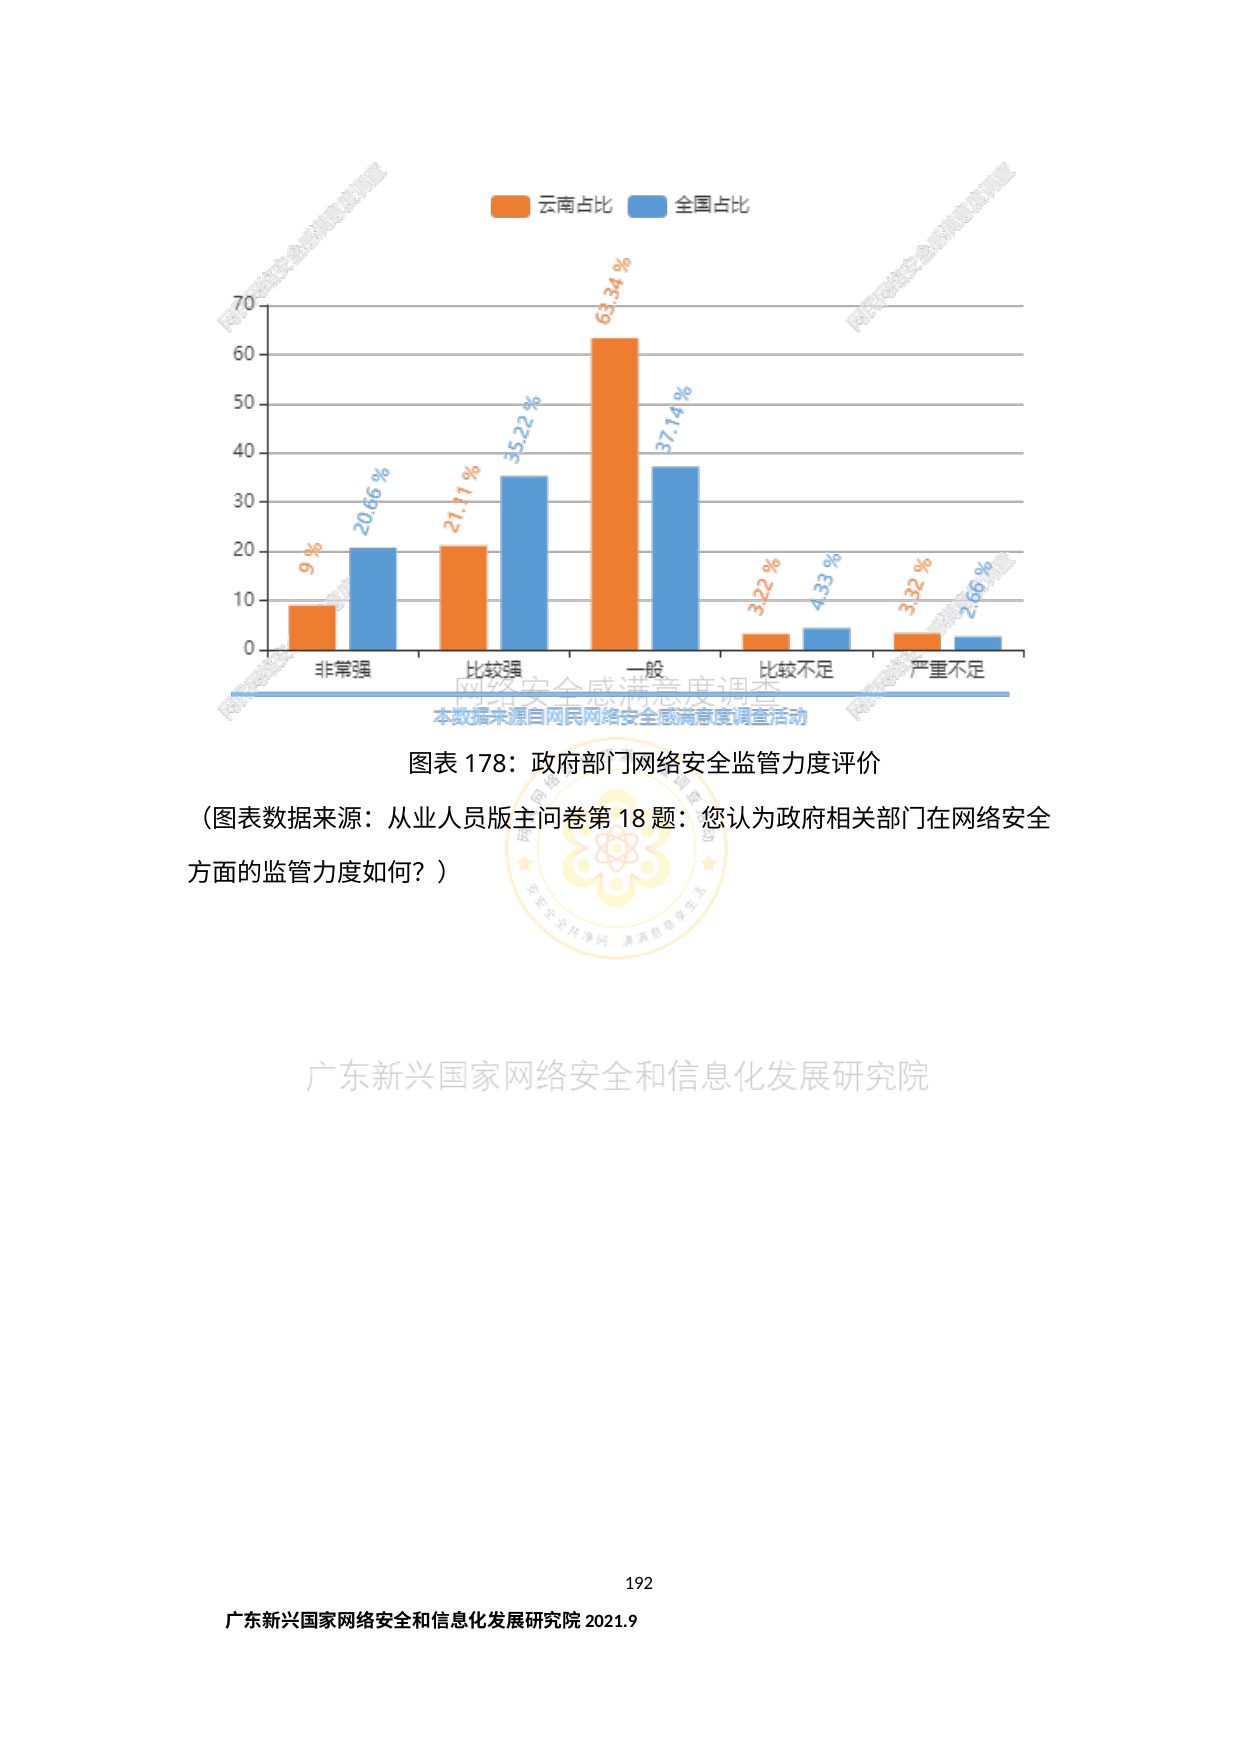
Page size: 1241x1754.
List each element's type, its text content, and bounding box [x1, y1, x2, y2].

text 图表178：政府部门网络安全监管力度评价 [187, 744, 1053, 780]
picture [202, 150, 1039, 744]
text （图表数据来源：从业人员版主问卷第18题：您认为政府相关部门在网络安全方面的监管力度如何？） [187, 798, 1053, 889]
